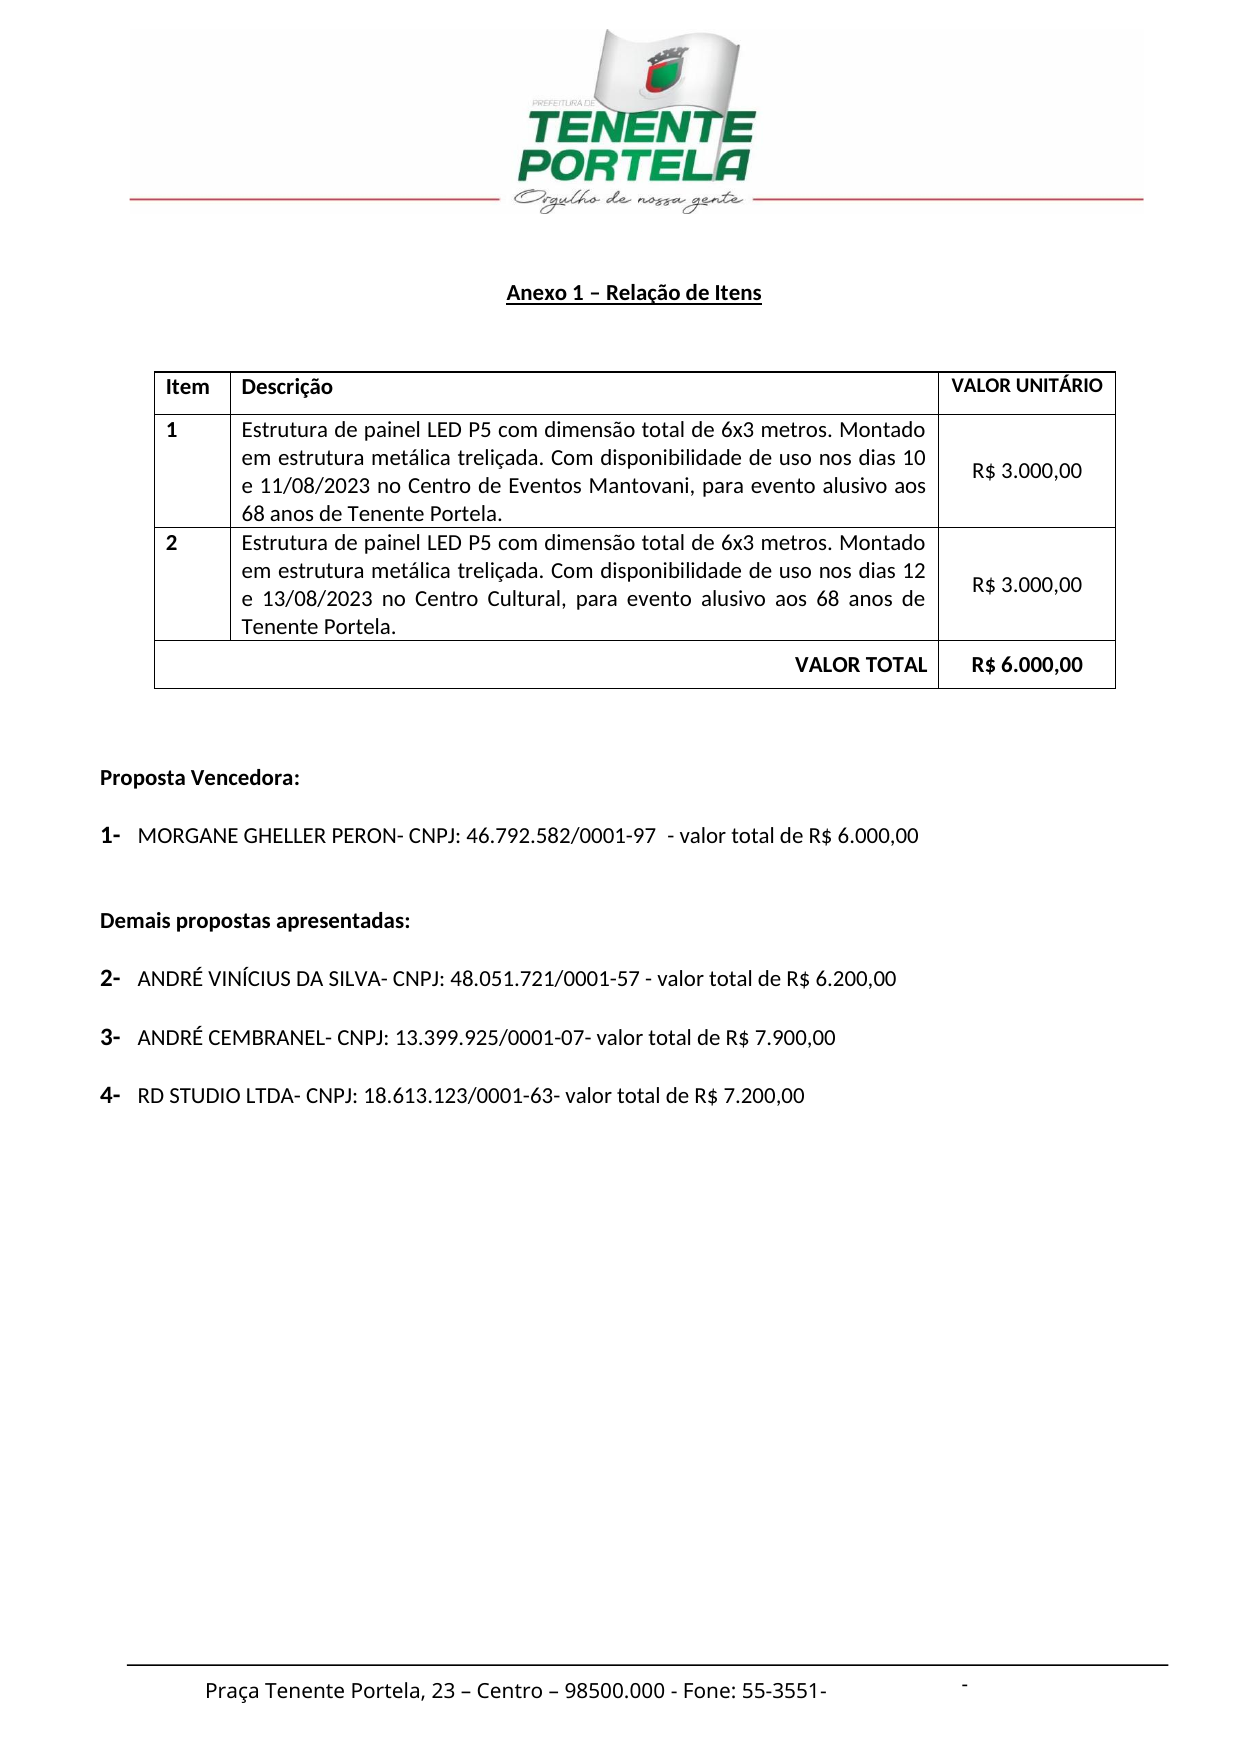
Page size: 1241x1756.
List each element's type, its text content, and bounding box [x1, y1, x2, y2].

list ANDRÉ CEMBRANEL- CNPJ: 13.399.925/0001-07- valor total de R$ 7.900,00 [100, 1021, 1188, 1051]
list Demais propostas apresentadas: [100, 906, 1188, 934]
table_header Item [155, 373, 230, 414]
table_cell 2 [155, 528, 230, 640]
subtitle Anexo 1 – Relação de Itens [100, 278, 1168, 307]
table_header Descrição [231, 373, 938, 414]
table_cell VALOR TOTAL [155, 641, 938, 687]
table_cell R$ 6.000,00 [939, 641, 1115, 687]
table_cell R$ 3.000,00 [939, 528, 1115, 640]
table_cell Estrutura de painel LED P5 com dimensão total de 6x3 metros. Montado em estrutura metálica treliçada. Com disponibilidade de uso nos dias 12 e 13/08/2023 no Centro Cultural, para evento alusivo aos 68 anos de Tenente Portela. [231, 528, 938, 640]
list MORGANE GHELLER PERON- CNPJ: 46.792.582/0001-97 - valor total de R$ 6.000,00 [100, 819, 1188, 850]
list RD STUDIO LTDA- CNPJ: 18.613.123/0001-63- valor total de R$ 7.200,00 [100, 1079, 1188, 1110]
table_header VALOR UNITÁRIO [939, 373, 1115, 414]
table_cell 1 [155, 415, 230, 527]
list ANDRÉ VINÍCIUS DA SILVA- CNPJ: 48.051.721/0001-57 - valor total de R$ 6.200,00 [100, 962, 1188, 993]
picture [129, 29, 1144, 214]
text Proposta Vencedora: [100, 763, 1188, 792]
table_cell R$ 3.000,00 [939, 415, 1115, 527]
table_cell Estrutura de painel LED P5 com dimensão total de 6x3 metros. Montado em estrutura metálica treliçada. Com disponibilidade de uso nos dias 10 e 11/08/2023 no Centro de Eventos Mantovani, para evento alusivo aos 68 anos de Tenente Portela. [231, 415, 938, 527]
